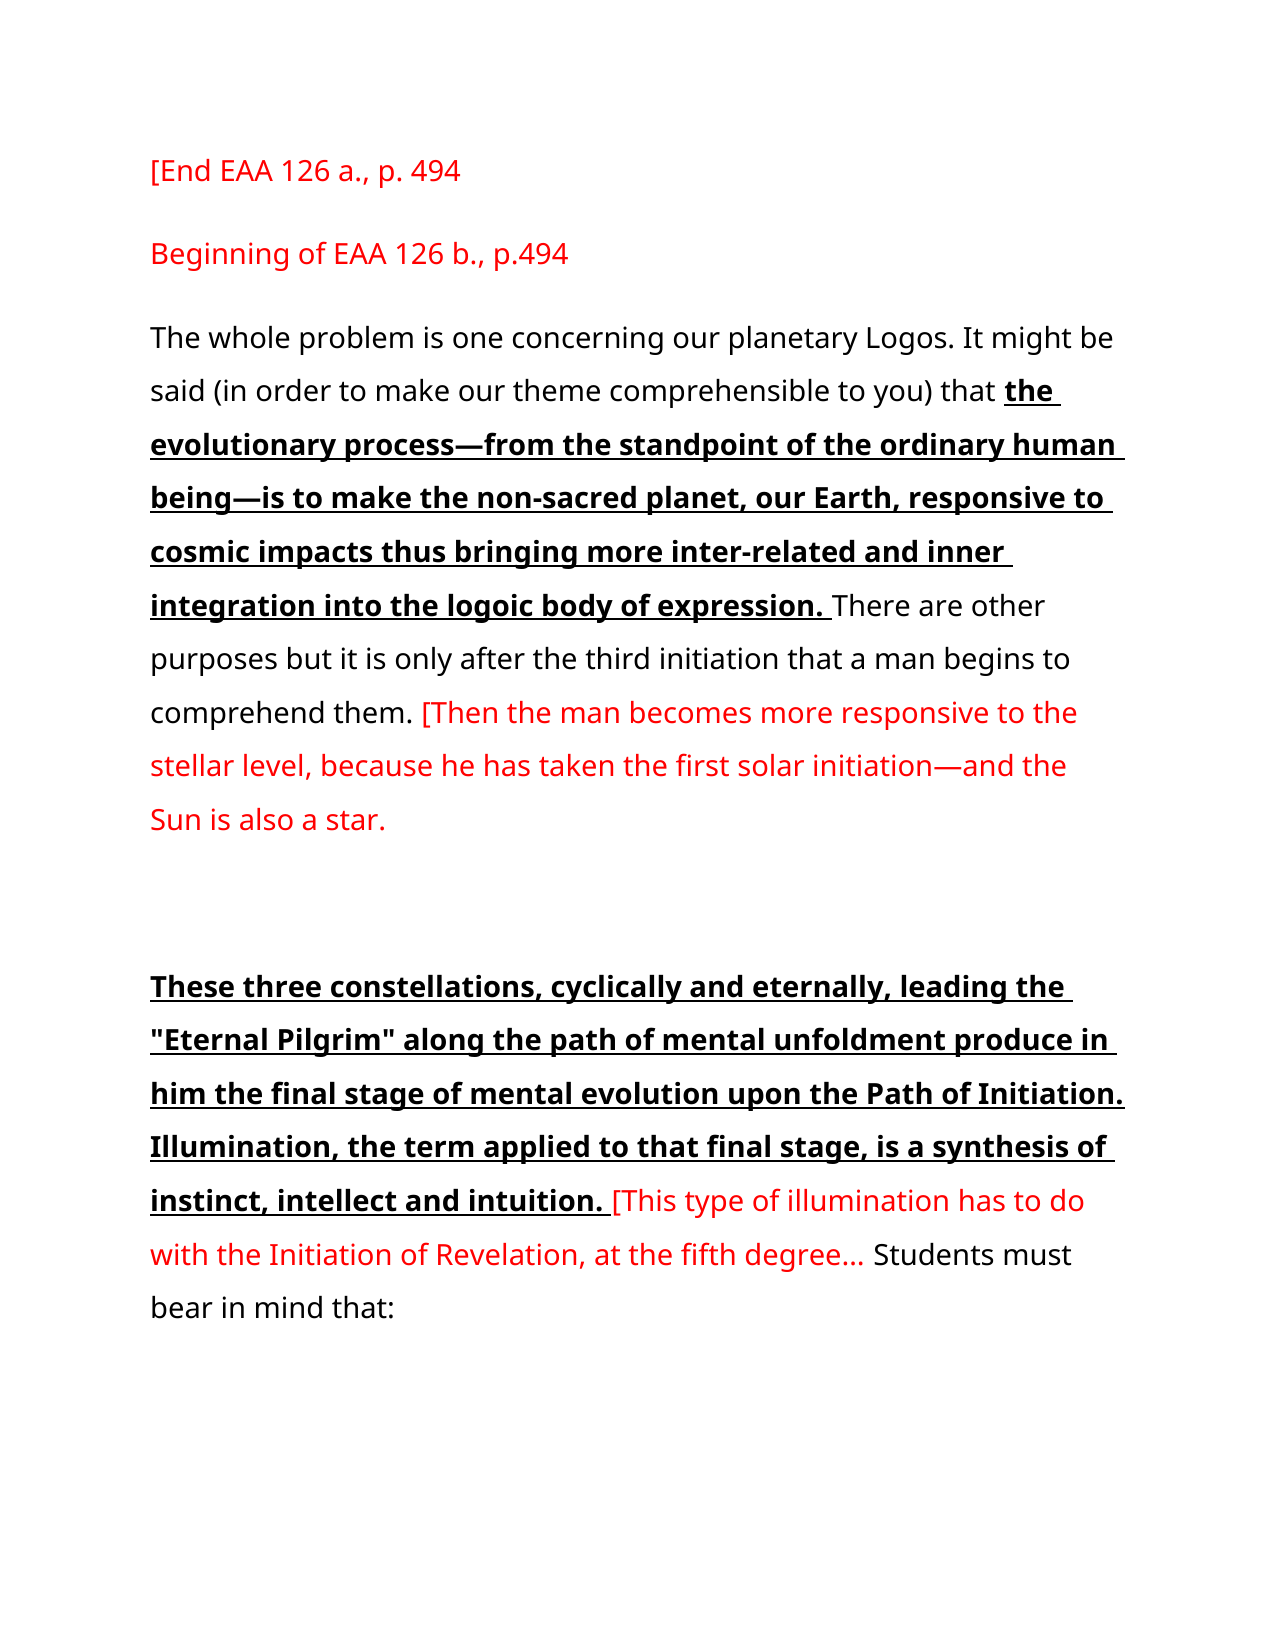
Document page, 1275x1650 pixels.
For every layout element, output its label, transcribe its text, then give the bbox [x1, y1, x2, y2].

text The whole problem is one concerning our planetary Logos. It might be said (in order to make our theme comprehensible to you) that the evolutionary process—from the standpoint of the ordinary human being—is to make the non-sacred planet, our Earth, responsive to cosmic impacts thus bringing more inter-related and inner integration into the logoic body of expression. There are other purposes but it is only after the third initiation that a man begins to comprehend them. [Then the man becomes more responsive to the stellar level, because he has taken the first solar initiation—and the Sun is also a star. [150, 460, 1125, 839]
text These three constellations, cyclically and eternally, leading the "Eternal Pilgrim" along the path of mental unfoldment produce in him the final stage of mental evolution upon the Path of Initiation. Illumination, the term applied to that final stage, is a synthesis of instinct, intellect and intuition. [This type of illumination has to do with the Initiation of Revelation, at the fifth degree… Students must bear in mind that: [150, 1109, 1125, 1327]
text The whole problem is one concerning our planetary Logos. It might be said (in order to make our theme comprehensible to you) that the evolutionary process—from the standpoint of the ordinary human being—is to make the non-sacred planet, our Earth, responsive to cosmic impacts thus bringing more inter-related and inner integration into the logoic body of expression. There are other purposes but it is only after the third initiation that a man begins to comprehend them. [Then the man becomes more responsive to the stellar level, because he has taken the first solar initiation—and the Sun is also a star. [150, 317, 1125, 458]
text These three constellations, cyclically and eternally, leading the "Eternal Pilgrim" along the path of mental unfoldment produce in him the final stage of mental evolution upon the Path of Initiation. Illumination, the term applied to that final stage, is a synthesis of instinct, intellect and intuition. [This type of illumination has to do with the Initiation of Revelation, at the fifth degree… Students must bear in mind that: [150, 966, 1125, 1107]
text [End EAA 126 a., p. 494 [150, 150, 1125, 190]
text Beginning of EAA 126 b., p.494 [150, 233, 1125, 273]
